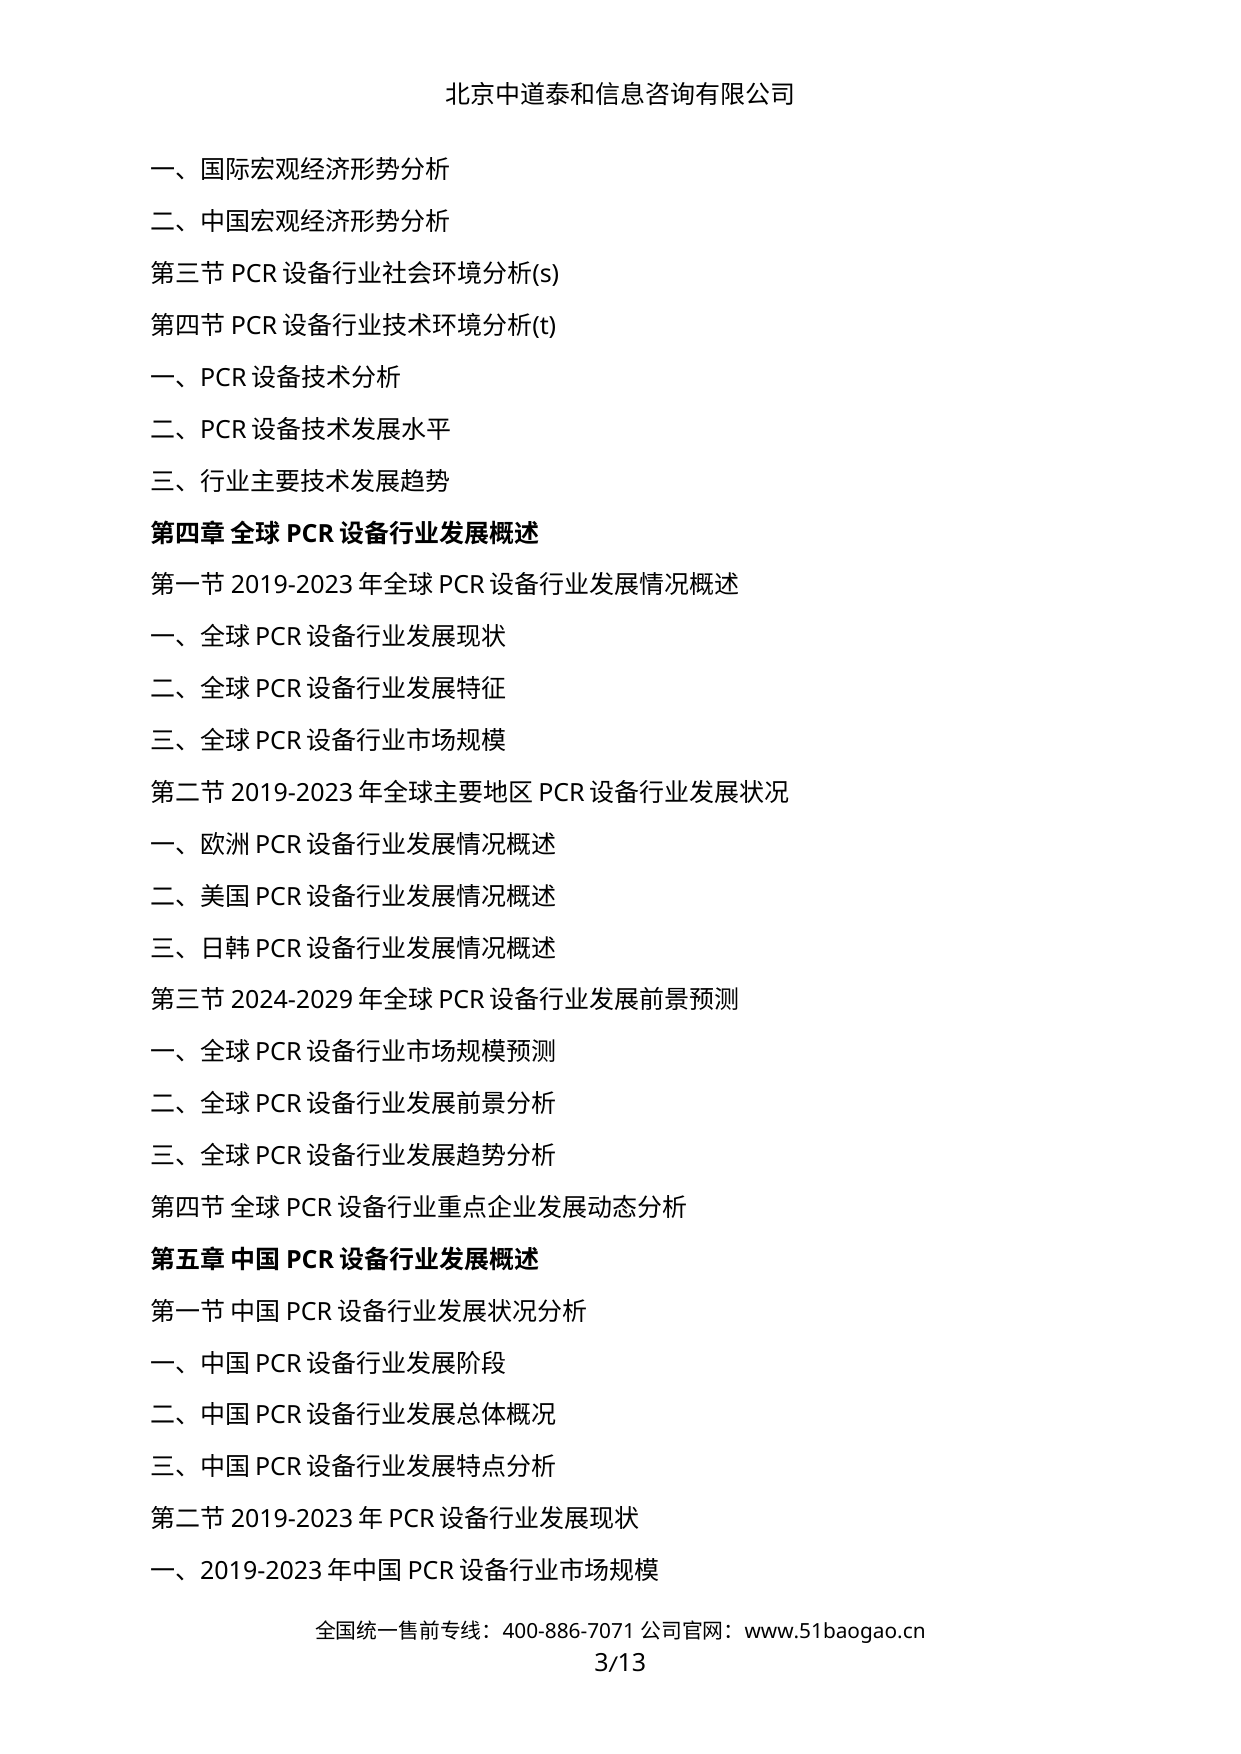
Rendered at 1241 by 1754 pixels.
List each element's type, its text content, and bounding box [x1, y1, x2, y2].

text 二、全球PCR设备行业发展前景分析 [150, 1084, 1090, 1120]
text 三、全球PCR设备行业发展趋势分析 [150, 1136, 1090, 1172]
text 第四节 PCR设备行业技术环境分析(t) [150, 306, 1090, 342]
text 二、中国宏观经济形势分析 [150, 202, 1090, 238]
text 第四章 全球PCR设备行业发展概述 [150, 513, 1090, 549]
text 第一节 中国PCR设备行业发展状况分析 [150, 1291, 1090, 1327]
text 第三节 PCR设备行业社会环境分析(s) [150, 254, 1090, 290]
text 二、PCR设备技术发展水平 [150, 409, 1090, 446]
text 二、中国PCR设备行业发展总体概况 [150, 1395, 1090, 1431]
text 二、全球PCR设备行业发展特征 [150, 669, 1090, 705]
text 第二节 2019-2023年全球主要地区PCR设备行业发展状况 [150, 772, 1090, 809]
text 三、行业主要技术发展趋势 [150, 461, 1090, 497]
text 一、欧洲PCR设备行业发展情况概述 [150, 824, 1090, 861]
text 一、全球PCR设备行业发展现状 [150, 617, 1090, 653]
text 一、PCR设备技术分析 [150, 357, 1090, 394]
text 三、中国PCR设备行业发展特点分析 [150, 1447, 1090, 1483]
text 一、2019-2023年中国PCR设备行业市场规模 [150, 1551, 1090, 1587]
text 一、国际宏观经济形势分析 [150, 150, 1090, 186]
text 三、全球PCR设备行业市场规模 [150, 721, 1090, 757]
text 三、日韩PCR设备行业发展情况概述 [150, 928, 1090, 964]
text 一、中国PCR设备行业发展阶段 [150, 1343, 1090, 1379]
text 二、美国PCR设备行业发展情况概述 [150, 876, 1090, 912]
text 第一节 2019-2023年全球PCR设备行业发展情况概述 [150, 565, 1090, 601]
text 第五章 中国PCR设备行业发展概述 [150, 1239, 1090, 1276]
text 第三节 2024-2029年全球PCR设备行业发展前景预测 [150, 980, 1090, 1016]
text 第四节 全球PCR设备行业重点企业发展动态分析 [150, 1187, 1090, 1224]
text 一、全球PCR设备行业市场规模预测 [150, 1032, 1090, 1068]
text 第二节 2019-2023年PCR设备行业发展现状 [150, 1499, 1090, 1535]
